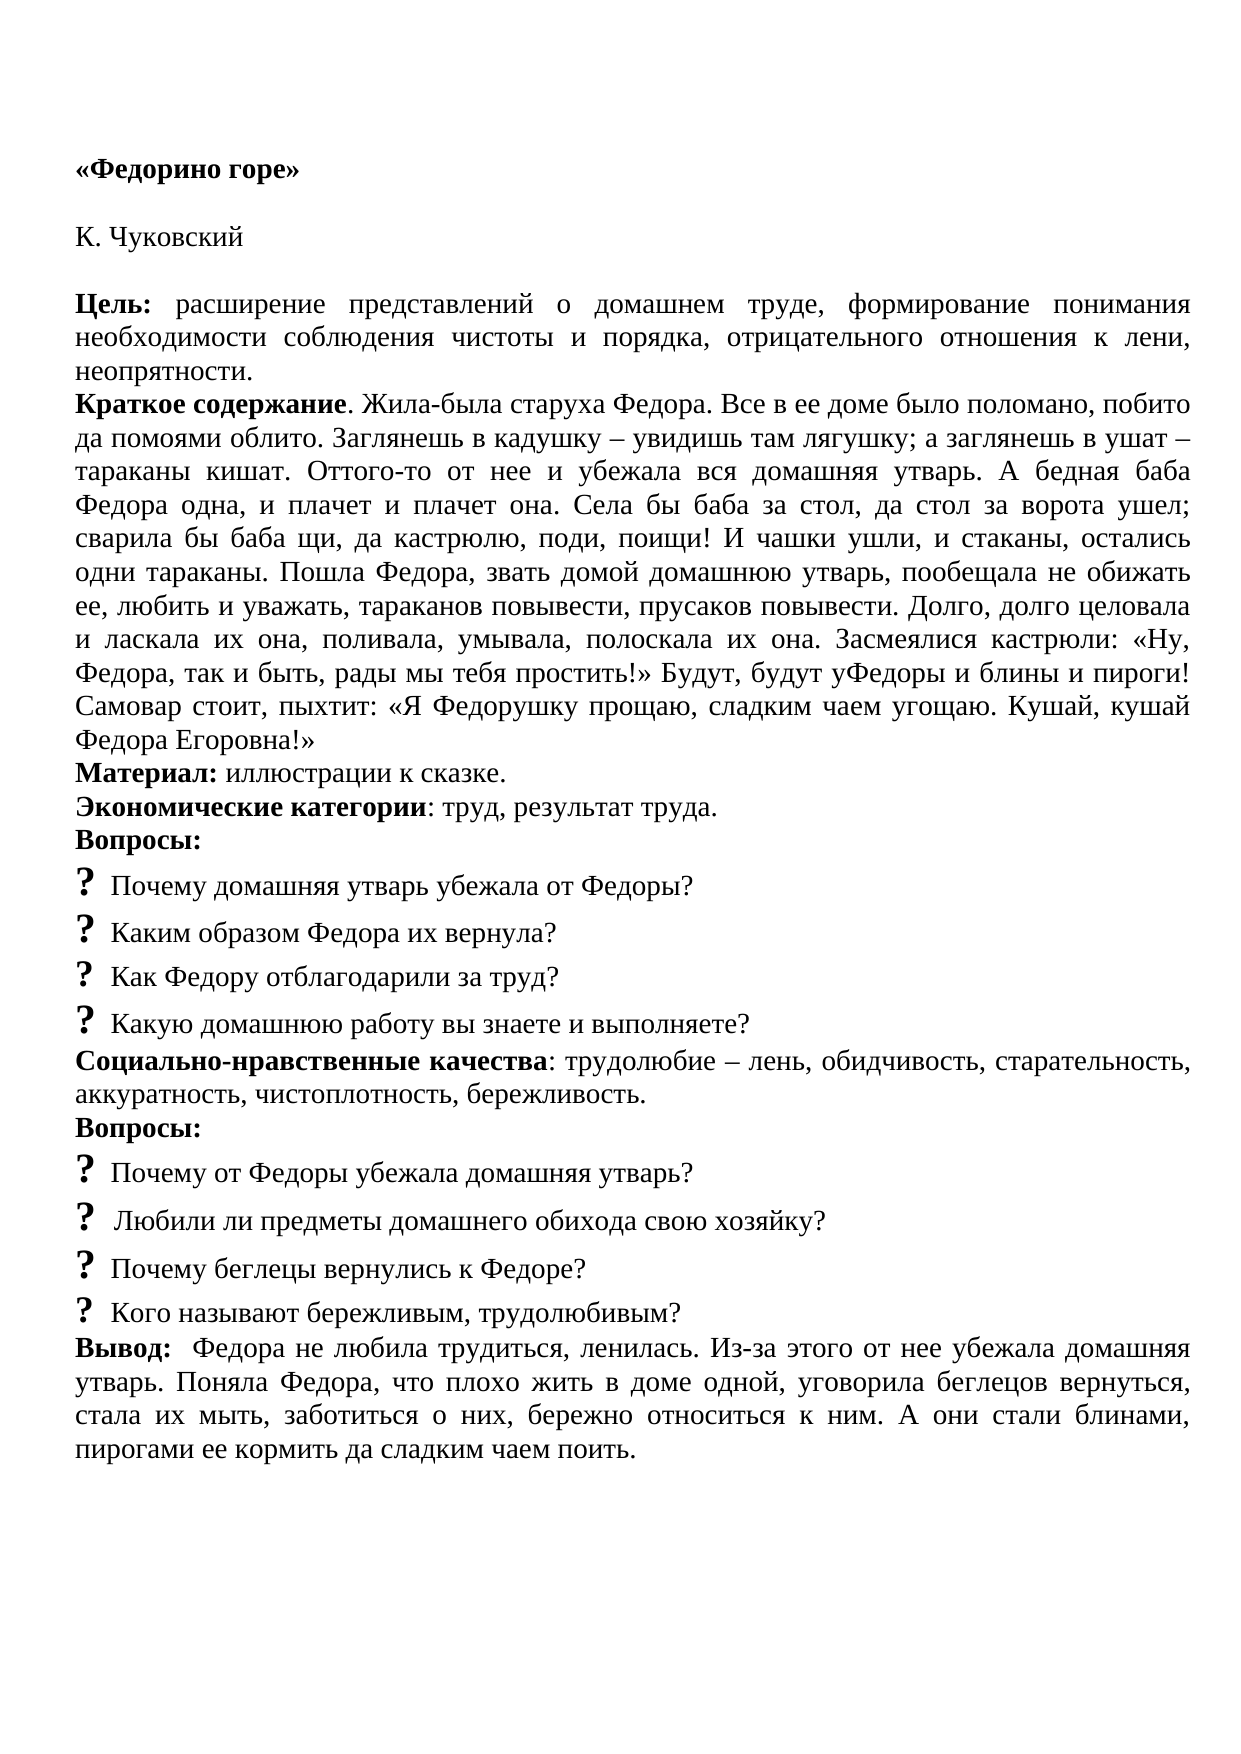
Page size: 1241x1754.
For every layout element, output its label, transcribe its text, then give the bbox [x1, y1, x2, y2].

text Краткое содержание. Жила-была старуха Федора. Все в ее доме было поломано, побито да помоями облито. Заглянешь в кадушку – увидишь там лягушку; а заглянешь в ушат – тараканы кишат. Оттого-то от нее и убежала вся домашняя утварь. А бедная баба Федора одна, и плачет и плачет она. Села бы баба за стол, да стол за ворота ушел; сварила бы баба щи, да кастрюлю, поди, поищи! И чашки ушли, и стаканы, остались одни тараканы. Пошла Федора, звать домой домашнюю утварь, пообещала не обижать ее, любить и уважать, тараканов повывести, прусаков повывести. Долго, долго целовала и ласкала их она, поливала, умывала, полоскала их она. Засмеялися кастрюли: «Ну, Федора, так и быть, рады мы тебя простить!» Будут, будут уФедоры и блины и пироги! Самовар стоит, пыхтит: «Я Федорушку прощаю, сладким чаем угощаю. Кушай, кушай Федора Егоровна!» [75, 386, 1192, 755]
text Вывод: Федора не любила трудиться, ленилась. Из-за этого от нее убежала домашняя утварь. Поняла Федора, что плохо жить в доме одной, уговорила беглецов вернуться, стала их мыть, заботиться о них, бережно относиться к ним. А они стали блинами, пирогами ее кормить да сладким чаем поить. [75, 1330, 1192, 1464]
text Вопросы: [75, 822, 1192, 856]
text Экономические категории: труд, результат труда. [75, 789, 1192, 822]
text ? Почему беглецы вернулись к Федоре? [75, 1239, 1192, 1287]
text Социально-нравственные качества: трудолюбие – лень, обидчивость, старательность, аккуратность, чистоплотность, бережливость. [75, 1043, 1192, 1110]
text ? Как Федору отблагодарили за труд? [75, 952, 1192, 995]
text Цель: расширение представлений о домашнем труде, формирование понимания необходимости соблюдения чистоты и порядка, отрицательного отношения к лени, неопрятности. [75, 286, 1192, 386]
text ? Любили ли предметы домашнего обихода свою хозяйку? [75, 1191, 1192, 1239]
text Материал: иллюстрации к сказке. [75, 755, 1192, 789]
text ? Почему домашняя утварь убежала от Федоры? [75, 856, 1192, 904]
text ? Какую домашнюю работу вы знаете и выполняете? [75, 995, 1192, 1043]
text Вопросы: [75, 1110, 1192, 1143]
text «Федорино горе» [75, 152, 1192, 185]
text ? Почему от Федоры убежала домашняя утварь? [75, 1143, 1192, 1191]
text К. Чуковский [75, 219, 1192, 252]
text ? Каким образом Федора их вернула? [75, 904, 1192, 952]
text ? Кого называют бережливым, трудолюбивым? [75, 1287, 1192, 1330]
